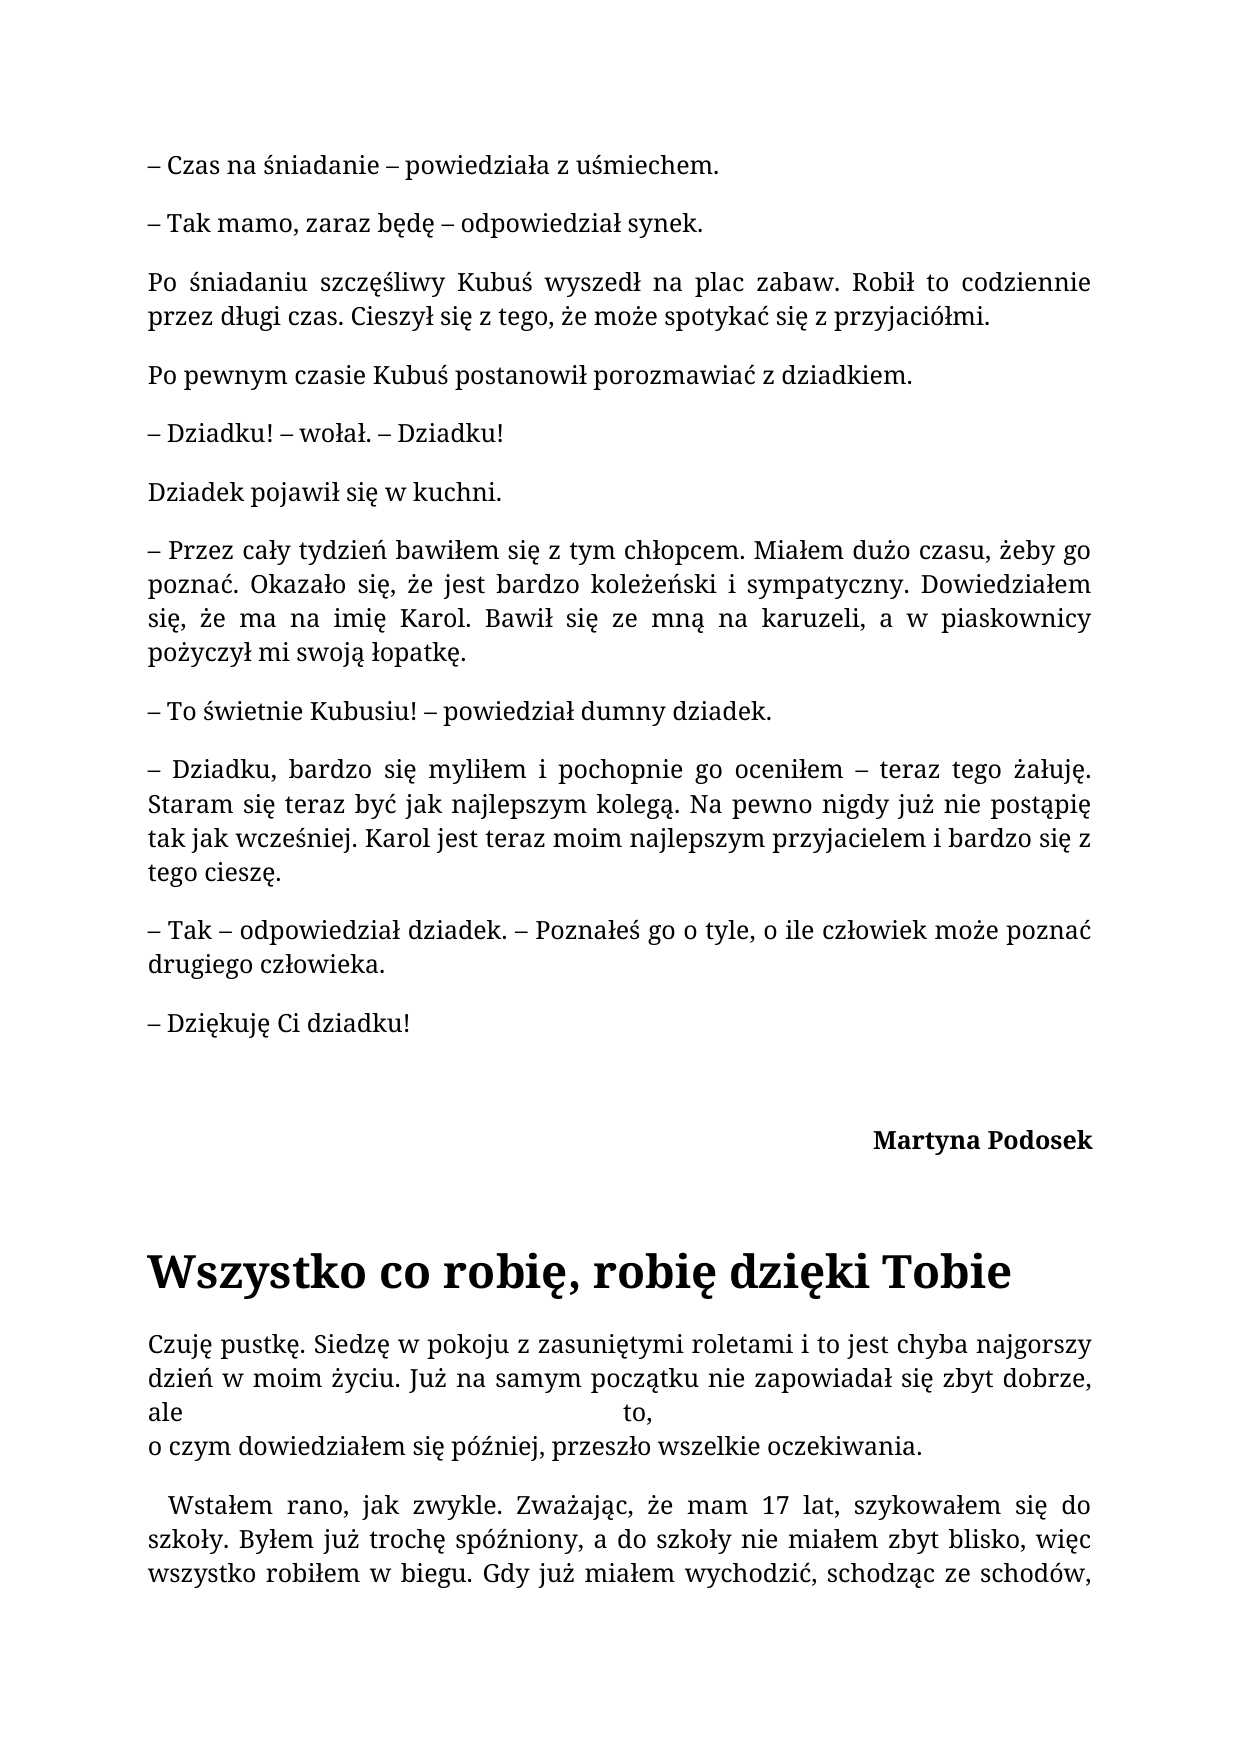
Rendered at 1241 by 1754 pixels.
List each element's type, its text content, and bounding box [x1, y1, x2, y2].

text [148, 1487, 1093, 1589]
text Po śniadaniu szczęśliwy Kubuś wyszedł na plac zabaw. Robił to codziennie przez długi czas. Cieszył się z tego, że może spotykać się z przyjaciółmi. [148, 265, 1093, 333]
text – Dziadku, bardzo się myliłem i pochopnie go oceniłem – teraz tego żałuję. Staram się teraz być jak najlepszym kolegą. Na pewno nigdy już nie postąpię tak jak wcześniej. Karol jest teraz moim najlepszym przyjacielem i bardzo się z tego cieszę. [148, 752, 1093, 888]
text – Tak mamo, zaraz będę – odpowiedział synek. [148, 206, 1093, 240]
text – Dziękuję Ci dziadku! [148, 1006, 1093, 1039]
text – To świetnie Kubusiu! – powiedział dumny dziadek. [148, 694, 1093, 728]
text Czuję pustkę. Siedzę w pokoju z zasuniętymi roletami i to jest chyba najgorszy dzień w moim życiu. Już na samym początku nie zapowiadał się zbyt dobrze, ale to, o czym dowiedziałem się później, przeszło wszelkie oczekiwania. [148, 1327, 1093, 1463]
text – Tak – odpowiedział dziadek. – Poznałeś go o tyle, o ile człowiek może poznać drugiego człowieka. [148, 913, 1093, 981]
text Dziadek pojawił się w kuchni. [148, 474, 1093, 508]
text – Czas na śniadanie – powiedziała z uśmiechem. [148, 148, 1093, 182]
text – Dziadku! – wołał. – Dziadku! [148, 416, 1093, 450]
text Po pewnym czasie Kubuś postanowił porozmawiać z dziadkiem. [148, 357, 1093, 391]
text Martyna Podosek [148, 1123, 1093, 1157]
text Wszystko co robię, robię dzięki Tobie [148, 1240, 1093, 1302]
text – Przez cały tydzień bawiłem się z tym chłopcem. Miałem dużo czasu, żeby go poznać. Okazało się, że jest bardzo koleżeński i sympatyczny. Dowiedziałem się, że ma na imię Karol. Bawił się ze mną na karuzeli, a w piaskownicy pożyczył mi swoją łopatkę. [148, 533, 1093, 669]
